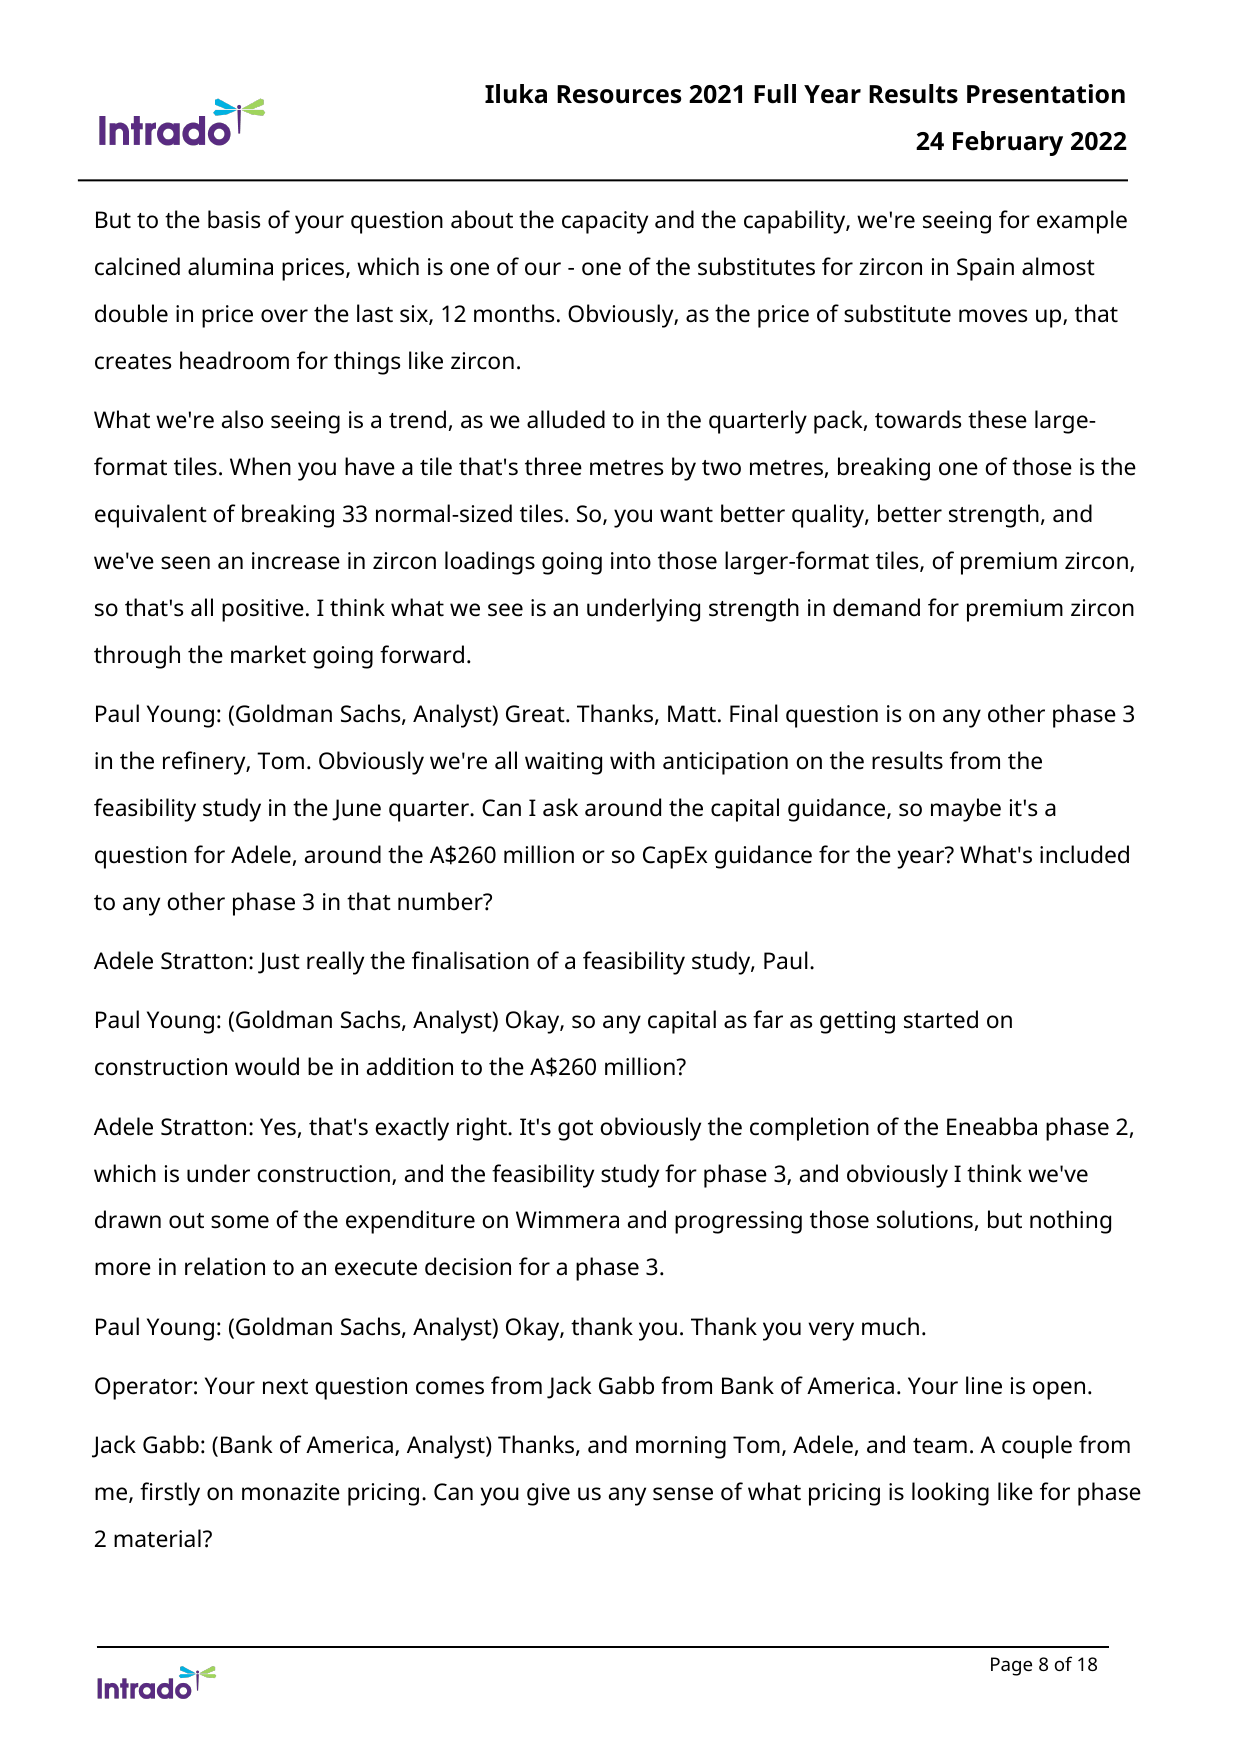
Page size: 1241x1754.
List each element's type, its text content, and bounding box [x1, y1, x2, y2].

text Operator: Your next question comes from Jack Gabb from Bank of America. Your line is open. [94, 1370, 1152, 1401]
text Paul Young: (Goldman Sachs, Analyst) Great. Thanks, Matt. Final question is on any other phase 3 in the refinery, Tom. Obviously we're all waiting with anticipation on the results from the feasibility study in the June quarter. Can I ask around the capital guidance, so maybe it's a question for Adele, around the A$260 million or so CapEx guidance for the year? What's included to any other phase 3 in that number? [94, 698, 1152, 917]
text Adele Stratton: Just really the finalisation of a feasibility study, Paul. [94, 945, 1152, 976]
text Paul Young: (Goldman Sachs, Analyst) Okay, so any capital as far as getting started on construction would be in addition to the A$260 million? [94, 1004, 1152, 1083]
text Jack Gabb: (Bank of America, Analyst) Thanks, and morning Tom, Adele, and team. A couple from me, firstly on monazite pricing. Can you give us any sense of what pricing is looking like for phase 2 material? [94, 1429, 1152, 1554]
text What we're also seeing is a trend, as we alluded to in the quarterly pack, towards these large-format tiles. When you have a tile that's three metres by two metres, breaking one of those is the equivalent of breaking 33 normal-sized tiles. So, you want better quality, better strength, and we've seen an increase in zircon loadings going into those larger-format tiles, of premium zircon, so that's all positive. I think what we see is an underlying strength in demand for premium zircon through the market going forward. [94, 404, 1152, 670]
picture [93, 1657, 219, 1705]
text Paul Young: (Goldman Sachs, Analyst) Okay, thank you. Thank you very much. [94, 1311, 1152, 1342]
picture [93, 89, 266, 153]
text Adele Stratton: Yes, that's exactly right. It's got obviously the completion of the Eneabba phase 2, which is under construction, and the feasibility study for phase 3, and obviously I think we've drawn out some of the expenditure on Wimmera and progressing those solutions, but nothing more in relation to an execute decision for a phase 3. [94, 1111, 1152, 1283]
